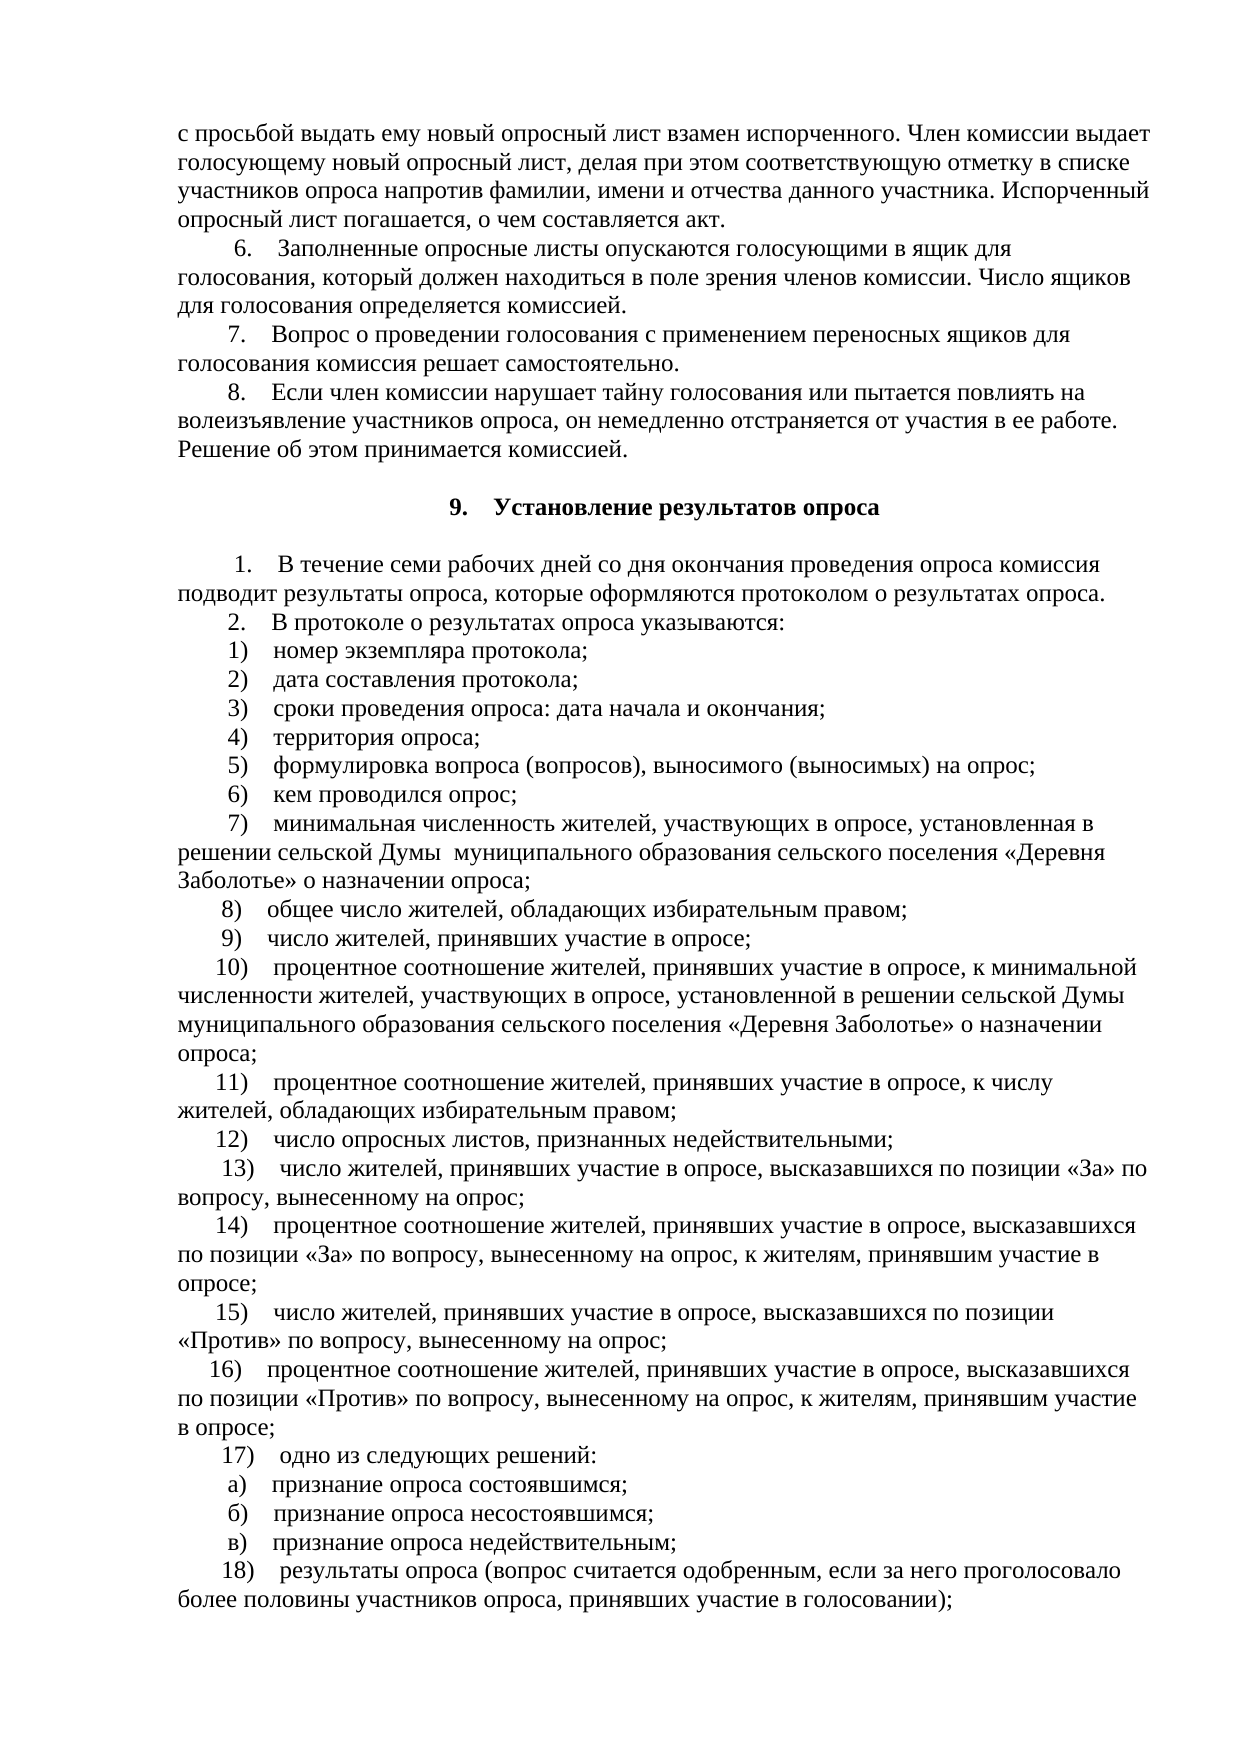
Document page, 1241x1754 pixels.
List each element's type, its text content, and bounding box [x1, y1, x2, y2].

text 9. Установление результатов опроса [177, 463, 1152, 521]
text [177, 521, 1152, 1613]
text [177, 118, 1152, 463]
